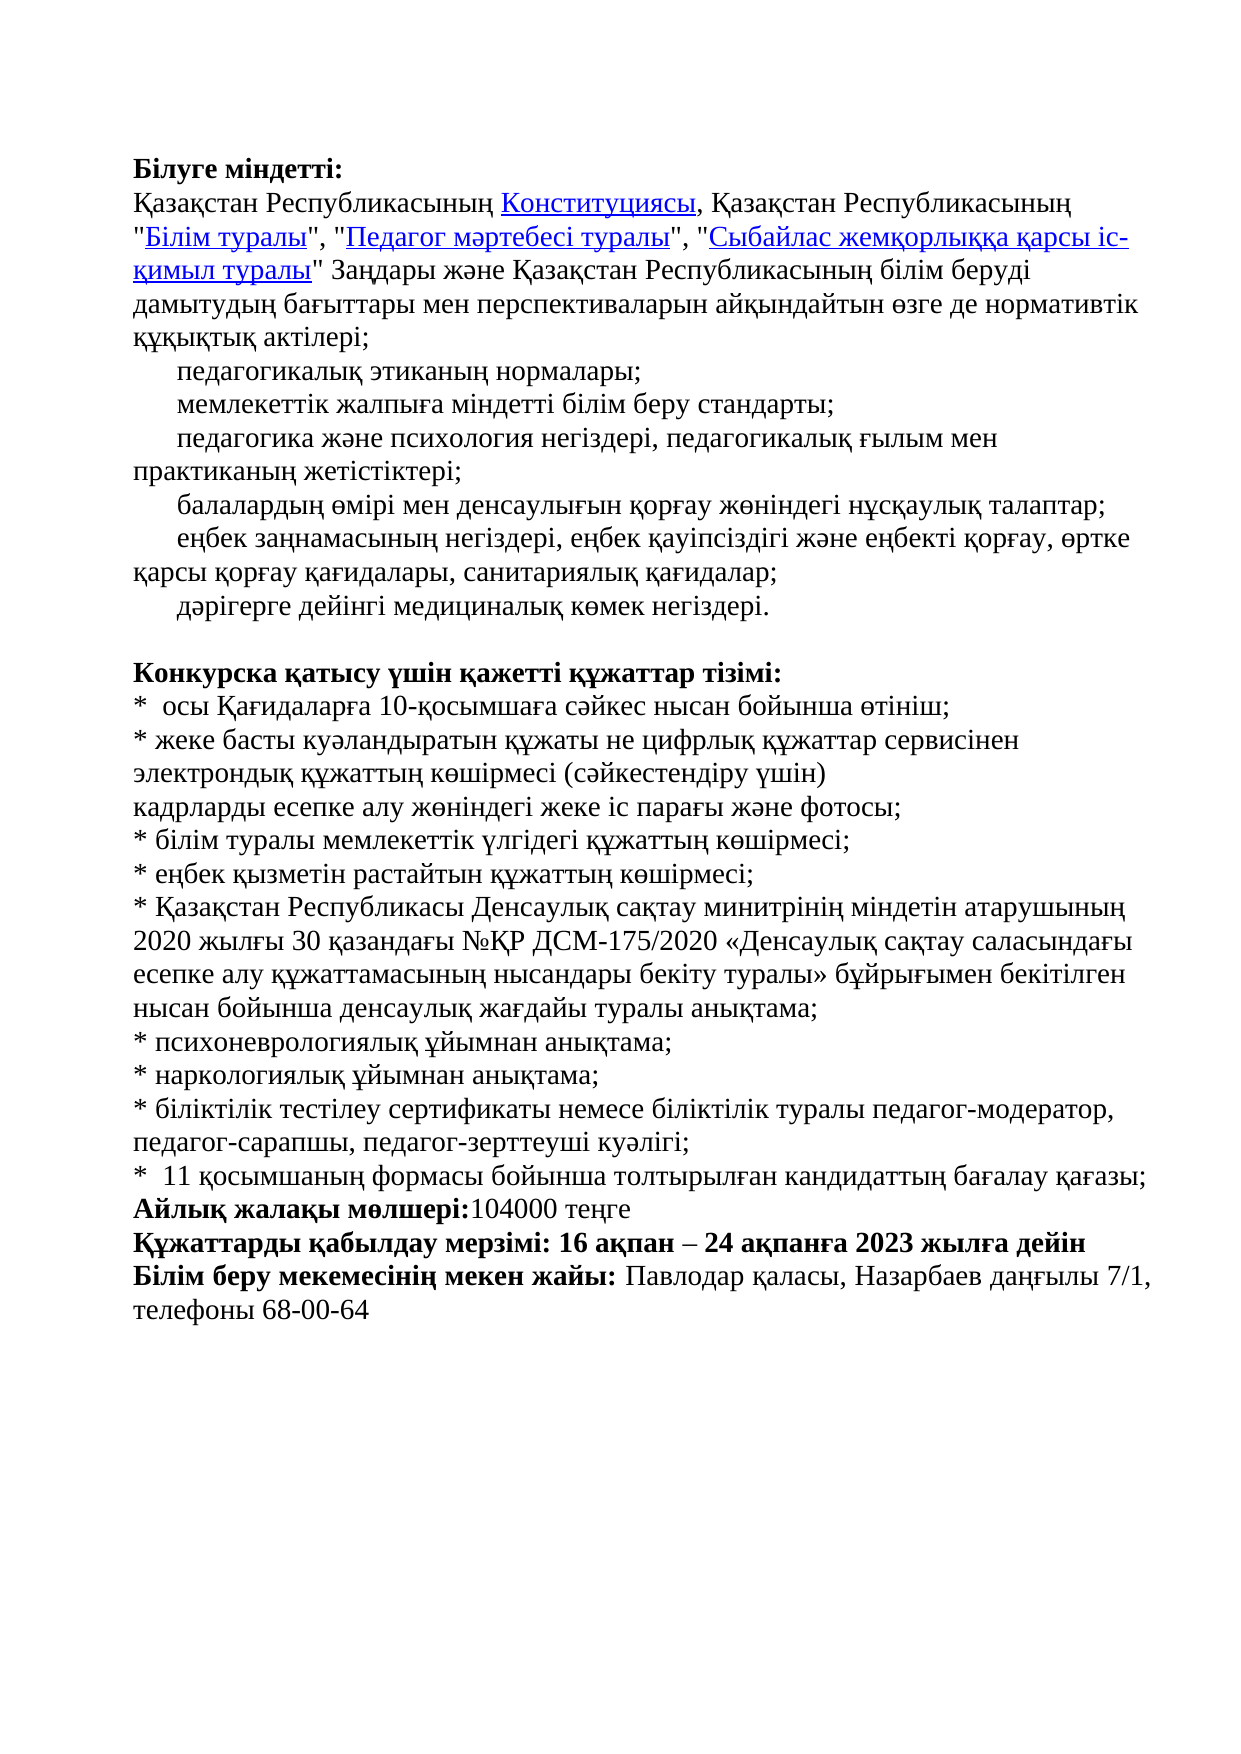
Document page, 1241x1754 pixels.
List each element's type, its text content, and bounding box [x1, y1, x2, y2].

text * біліктілік тестілеу сертификаты немесе біліктілік туралы педагог-модератор, педагог-сарапшы, педагог-зерттеуші куәлігі; [133, 1091, 1152, 1158]
text * Қазақстан Республикасы Денсаулық сақтау минитрінің міндетін атарушының 2020 жылғы 30 қазандағы №ҚР ДСМ-175/2020 «Денсаулық сақтау саласындағы есепке алу құжаттамасының нысандары бекіту туралы» бұйрығымен бекітілген нысан бойынша денсаулық жағдайы туралы анықтама; [133, 889, 1152, 1024]
text балалардың өмірі мен денсаулығын қорғау жөніндегі нұсқаулық талаптар; [133, 487, 1152, 521]
text Білуге міндетті: [133, 152, 1152, 185]
text * еңбек қызметін растайтын құжаттың көшірмесі; [133, 856, 1152, 889]
text кадрларды есепке алу жөніндегі жеке іс парағы және фотосы; [133, 789, 1152, 822]
text мемлекеттік жалпыға міндетті білім беру стандарты; [133, 386, 1152, 420]
text * білім туралы мемлекеттік үлгідегі құжаттың көшірмесі; [133, 822, 1152, 856]
text дәрігерге дейінгі медициналық көмек негіздері. [133, 588, 1152, 621]
text * осы Қағидаларға 10-қосымшаға сәйкес нысан бойынша өтініш; [133, 688, 1152, 722]
text еңбек заңнамасының негіздері, еңбек қауіпсіздігі және еңбекті қорғау, өртке қарсы қорғау қағидалары, санитариялық қағидалар; [133, 521, 1152, 588]
text Айлық жалақы мөлшері:104000 теңге [133, 1191, 1152, 1225]
text Конкурска қатысу үшін қажетті құжаттар тізімі: [133, 655, 1152, 688]
text * наркологиялық ұйымнан анықтама; [133, 1057, 1152, 1091]
text педагогикалық этиканың нормалары; [133, 353, 1152, 386]
text * психоневрологиялық ұйымнан анықтама; [133, 1024, 1152, 1057]
text Қазақстан Республикасының Конституциясы, Қазақстан Республикасының "Білім туралы", "Педагог мәртебесі туралы", "Сыбайлас жемқорлыққа қарсы іс-қимыл туралы" Заңдары және Қазақстан Республикасының білім беруді дамытудың бағыттары мен перспективаларын айқындайтын өзге де нормативтік құқықтық актілері; [133, 185, 1152, 353]
text * жеке басты куәландыратын құжаты не цифрлық құжаттар сервисінен электрондық құжаттың көшірмесі (сәйкестендіру үшін) [133, 722, 1152, 789]
text * 11 қосымшаның формасы бойынша толтырылған кандидаттың бағалау қағазы; [133, 1158, 1152, 1191]
text Білім беру мекемесінің мекен жайы: Павлодар қаласы, Назарбаев даңғылы 7/1, телефоны 68-00-64 [133, 1258, 1152, 1326]
text педагогика және психология негіздері, педагогикалық ғылым мен практиканың жетістіктері; [133, 420, 1152, 487]
text Құжаттарды қабылдау мерзімі: 16 ақпан – 24 ақпанға 2023 жылға дейін [133, 1225, 1152, 1258]
